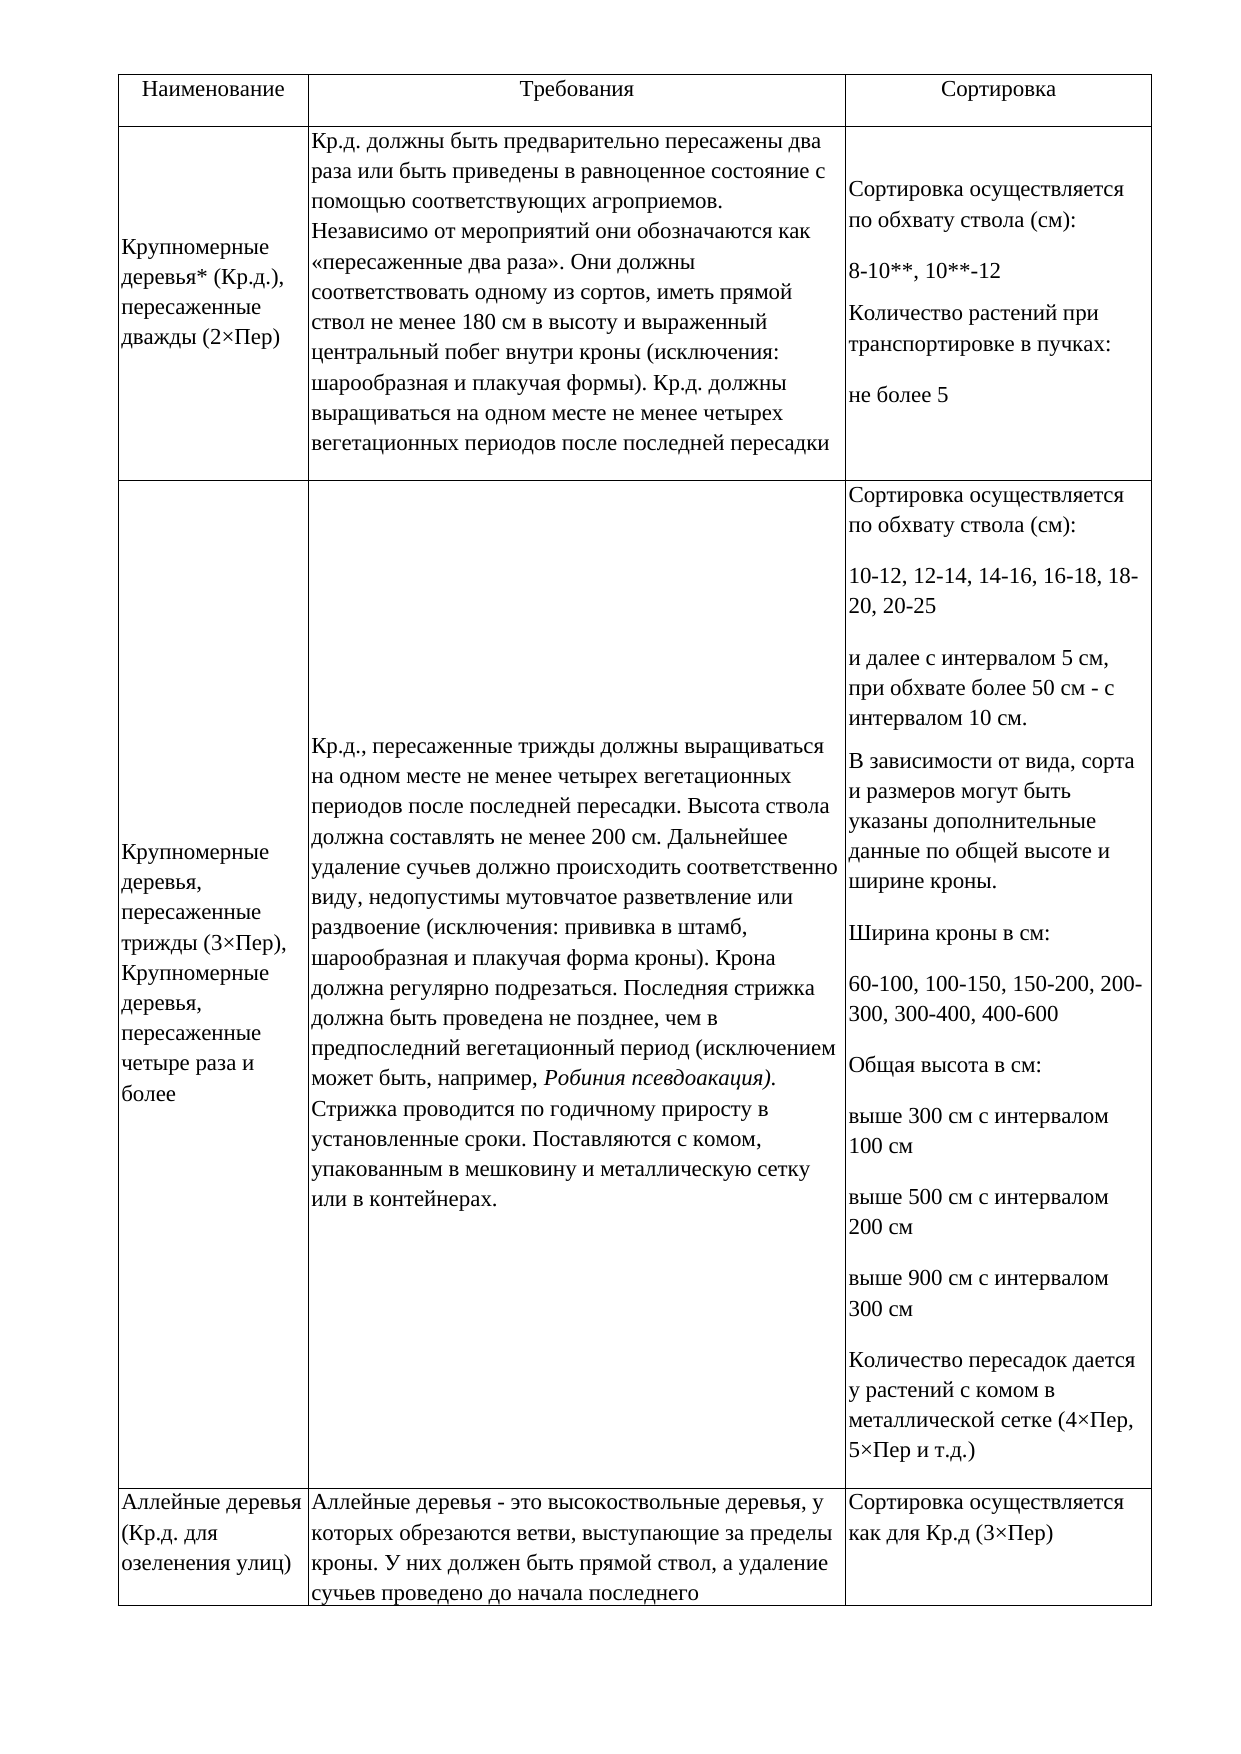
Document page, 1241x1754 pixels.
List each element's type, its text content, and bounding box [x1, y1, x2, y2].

table_cell Крупномерные деревья, пересаженные трижды (3×Пер), Крупномерные деревья, пересаженные четыре раза и более [119, 481, 308, 1487]
table_header Требования [309, 75, 845, 126]
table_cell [119, 1489, 308, 1605]
table_cell Сортировка осуществляется по обхвату ствола (см): 10-12, 12-14, 14-16, 16-18, 18-20, 20-25 и далее с интервалом , при обхвате более - с интервалом . В зависимости от вида, сорта и размеров могут быть указаны дополнительные данные по общей высоте и ширине кроны. Ширина кроны в см: 60-100, 100-150, 150-200, 200-300, 300-400, 400-600 Общая высота в см: выше с интервалом выше с интервалом выше с интервалом Количество пересадок дается у растений с комом в металлической сетке (4×Пер, 5×Пер и т.д.) [846, 481, 1151, 1487]
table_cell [846, 1489, 1151, 1605]
table_cell Сортировка осуществляется по обхвату ствола (см): 8-10**, 10**-12 Количество растений при транспортировке в пучках: не более 5 [846, 127, 1151, 480]
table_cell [309, 1489, 845, 1605]
table_cell Кр.д., пересаженные трижды должны выращиваться на одном месте не менее четырех вегетационных периодов после последней пересадки. Высота ствола должна составлять не менее . Дальнейшее удаление сучьев должно происходить соответственно виду, недопустимы мутовчатое разветвление или раздвоение (исключения: прививка в штамб, шарообразная и плакучая форма кроны). Крона должна регулярно подрезаться. Последняя стрижка должна быть проведена не позднее, чем в предпоследний вегетационный период (исключением может быть, например, Робиния псевдоакация). Стрижка проводится по годичному приросту в установленные сроки. Поставляются с комом, упакованным в мешковину и металлическую сетку или в контейнерах. [309, 481, 845, 1487]
table_cell Кр.д. должны быть предварительно пересажены два раза или быть приведены в равноценное состояние с помощью соответствующих агроприемов. Независимо от мероприятий они обозначаются как «пересаженные два раза». Они должны соответствовать одному из сортов, иметь прямой ствол не менее в высоту и выраженный центральный побег внутри кроны (исключения: шарообразная и плакучая формы). Кр.д. должны выращиваться на одном месте не менее четырех вегетационных периодов после последней пересадки [309, 127, 845, 480]
table_header Наименование [119, 75, 308, 126]
table_header Сортировка [846, 75, 1151, 126]
table_cell Крупномерные деревья* (Кр.д.), пересаженные дважды (2×Пер) [119, 127, 308, 480]
